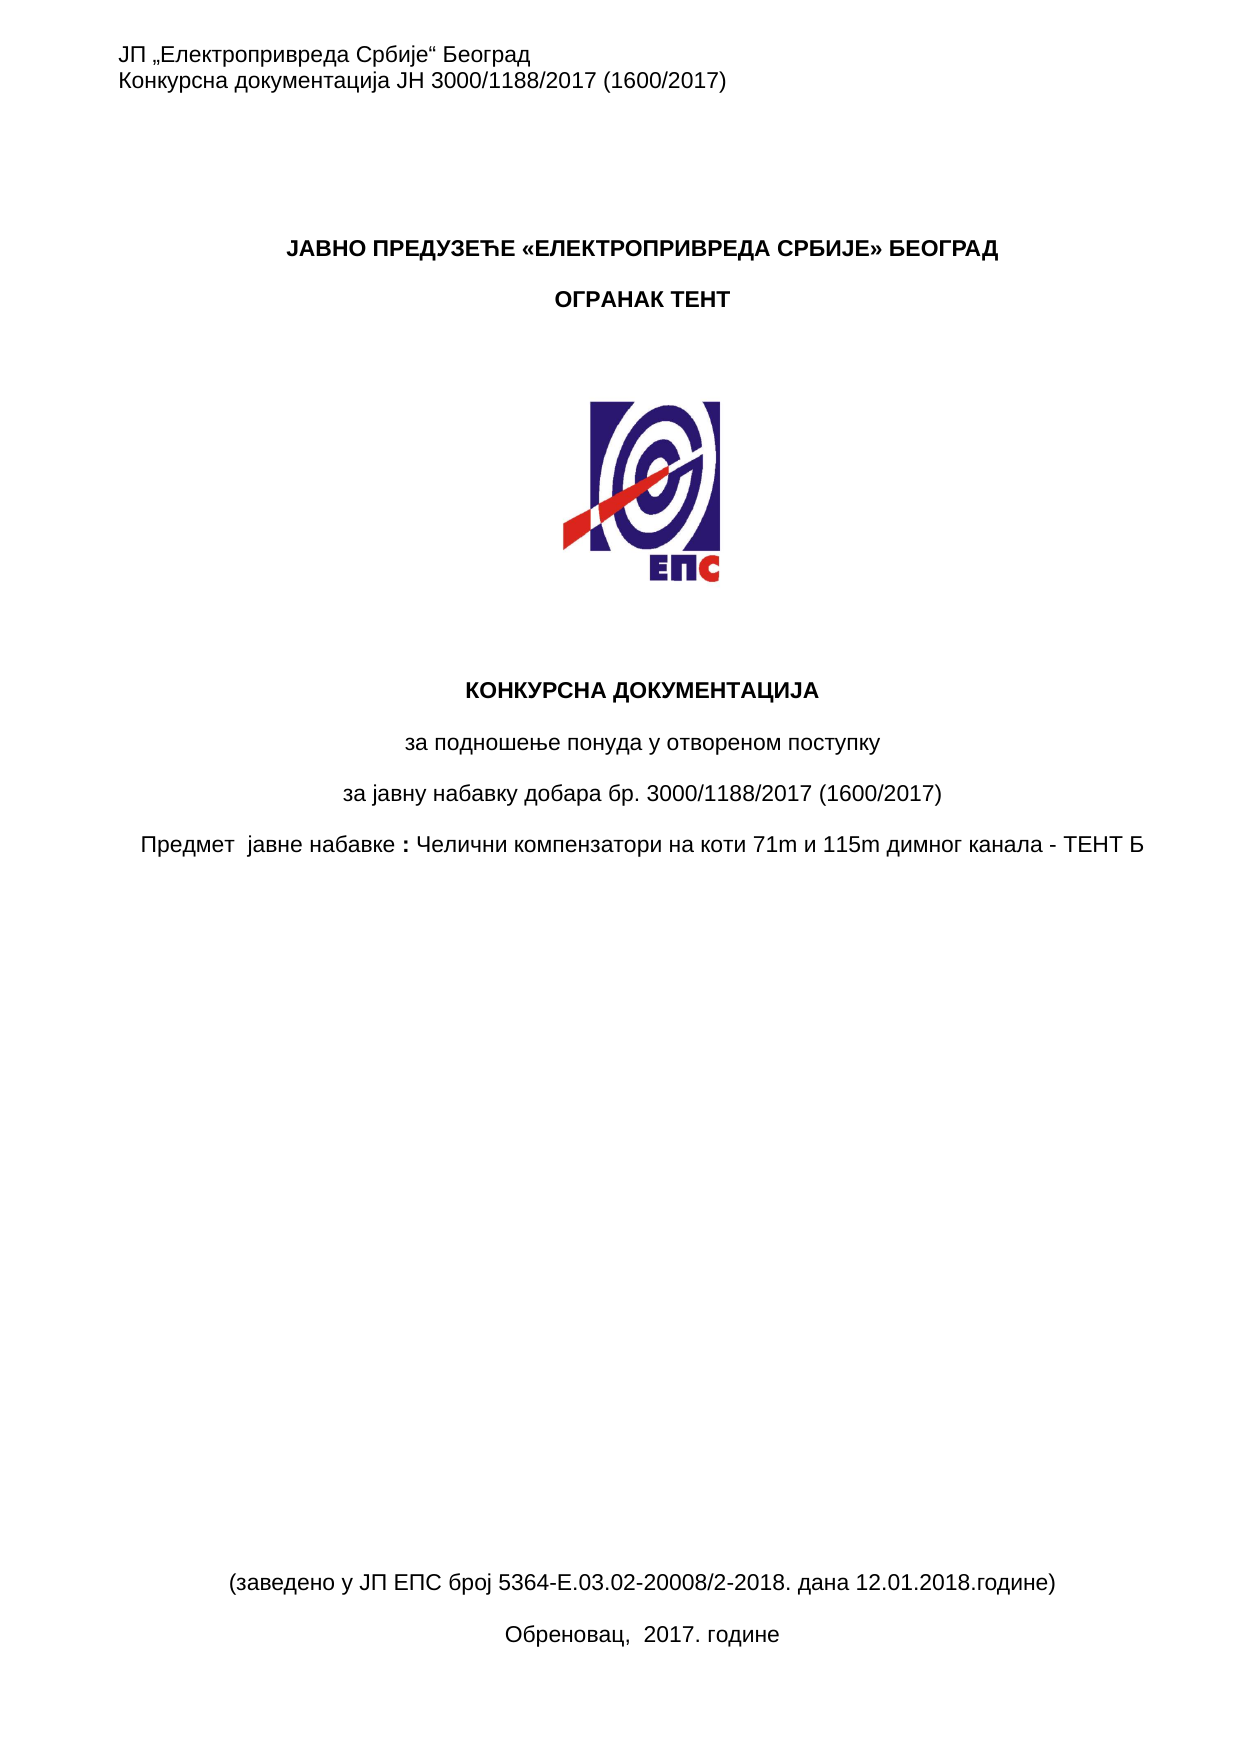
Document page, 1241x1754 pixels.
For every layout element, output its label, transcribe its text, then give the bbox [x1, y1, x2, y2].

text за јавну набавку добара бр. 3000/1188/2017 (1600/2017) [118, 779, 1166, 806]
text Обреновац, 2017. године [118, 1621, 1166, 1648]
text Предмет јавне набавке : Челични компензатори на коти 71m и 115m димног канала - ТЕНТ Б [118, 831, 1166, 857]
text КОНКУРСНА ДОКУМЕНТАЦИЈА [118, 677, 1166, 704]
text ЈАВНО ПРЕДУЗЕЋЕ «ЕЛЕКТРОПРИВРЕДА СРБИЈЕ» БЕОГРАД [118, 235, 1166, 261]
text ОГРАНАК ТЕНТ [118, 286, 1166, 312]
text (заведено у ЈП ЕПС број 5364-E.03.02-20008/2-2018. дана 12.01.2018.године) [118, 1568, 1166, 1595]
picture [543, 390, 741, 600]
text за подношење понуда у oтвореном поступку [118, 728, 1166, 755]
